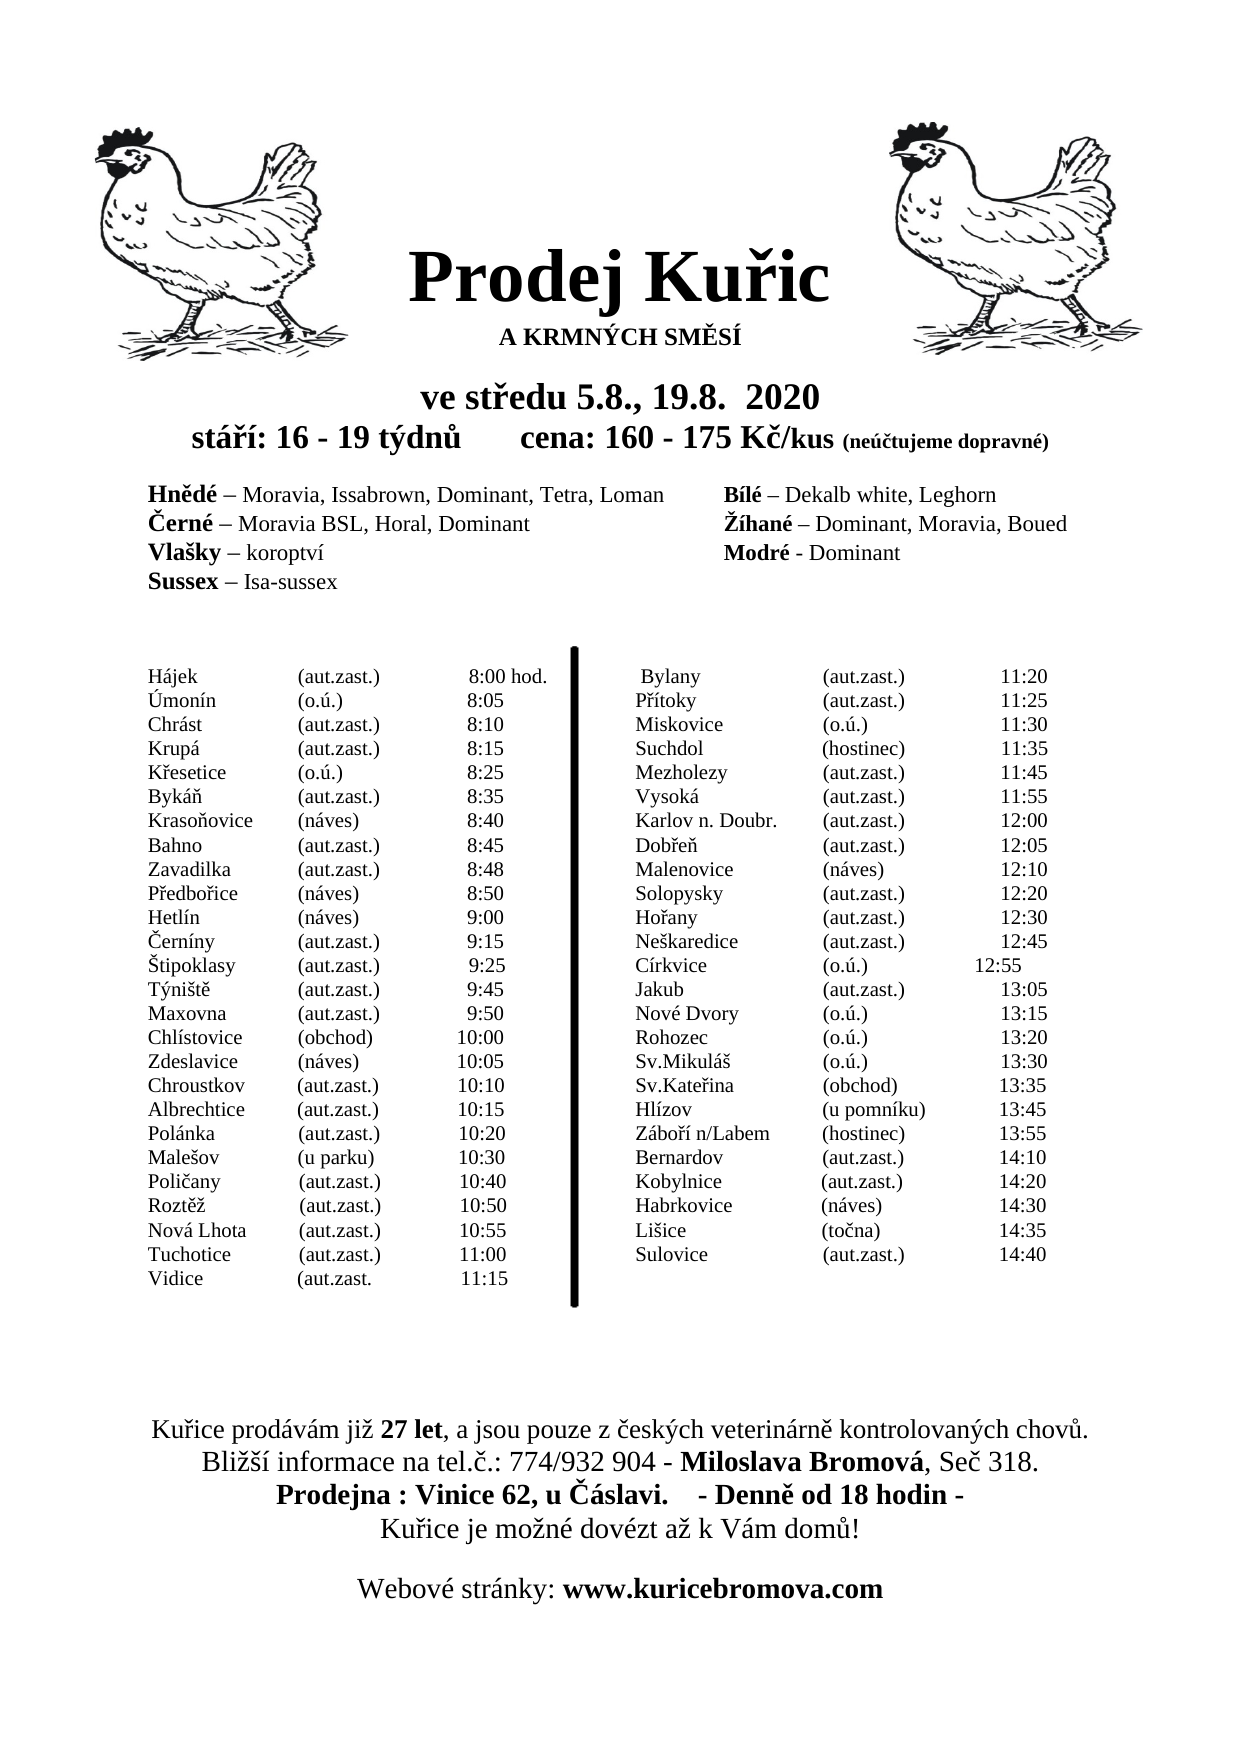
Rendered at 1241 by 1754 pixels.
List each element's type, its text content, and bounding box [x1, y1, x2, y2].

text Roztěž (aut.zast.) 10:50 Habrkovice (náves) 14:30 [148, 1193, 1093, 1217]
text Webové stránky: www.kuricebromova.com [148, 1571, 1093, 1604]
title A KRMNÝCH SMĚSÍ [148, 322, 1093, 351]
text Prodejna : Vinice 62, u Čáslavi. - Denně od 18 hodin - [148, 1477, 1093, 1511]
text Chrást (aut.zast.) 8:10 Miskovice (o.ú.) 11:30 [148, 712, 1093, 736]
text Štipoklasy (aut.zast.) 9:25 Církvice (o.ú.) 12:55 [148, 953, 1093, 977]
text Bahno (aut.zast.) 8:45 Dobřeň (aut.zast.) 12:05 [148, 832, 1093, 857]
text Černíny (aut.zast.) 9:15 Neškaredice (aut.zast.) 12:45 [148, 929, 1093, 953]
text Bykáň (aut.zast.) 8:35 Vysoká (aut.zast.) 11:55 [148, 784, 1093, 808]
text Hájek (aut.zast.) 8:00 hod. Bylany (aut.zast.) 11:20 [148, 664, 1093, 688]
text Maxovna (aut.zast.) 9:50 Nové Dvory (o.ú.) 13:15 [148, 1001, 1093, 1025]
text Krasoňovice (náves) 8:40 Karlov n. Doubr. (aut.zast.) 12:00 [148, 808, 1093, 832]
text Černé – Moravia BSL, Horal, Dominant Žíhané – Dominant, Moravia, Boued [148, 508, 1093, 537]
picture [495, 1290, 612, 1354]
title Prodej Kuřic [148, 232, 1093, 318]
text stáří: 16 - 19 týdnů cena: 160 - 175 Kč/kus (neúčtujeme dopravné) [148, 417, 1093, 456]
text Poličany (aut.zast.) 10:40 Kobylnice (aut.zast.) 14:20 [148, 1169, 1093, 1193]
picture [94, 127, 349, 361]
text Vidice (aut.zast. 11:15 [148, 1266, 1093, 1290]
text Malešov (u parku) 10:30 Bernardov (aut.zast.) 14:10 [148, 1145, 1093, 1169]
text Sussex – Isa-sussex [148, 566, 1093, 594]
text Předbořice (náves) 8:50 Solopysky (aut.zast.) 12:20 [148, 881, 1093, 905]
text Bližší informace na tel.č.: 774/932 904 - Miloslava Bromová, Seč 318. [148, 1444, 1093, 1477]
picture [889, 122, 1143, 355]
text Hetlín (náves) 9:00 Hořany (aut.zast.) 12:30 [148, 905, 1093, 929]
text Krupá (aut.zast.) 8:15 Suchdol (hostinec) 11:35 [148, 736, 1093, 760]
text Zavadilka (aut.zast.) 8:48 Malenovice (náves) 12:10 [148, 857, 1093, 881]
text Vlašky – koroptví Modré - Dominant [148, 537, 1093, 566]
text Hnědé – Moravia, Issabrown, Dominant, Tetra, Loman Bílé – Dekalb white, Leghorn [148, 479, 1093, 508]
text Kuřice je možné dovézt až k Vám domů! [148, 1511, 1093, 1544]
text Chroustkov (aut.zast.) 10:10 Sv.Kateřina (obchod) 13:35 [148, 1073, 1093, 1097]
text Týniště (aut.zast.) 9:45 Jakub (aut.zast.) 13:05 [148, 977, 1093, 1001]
text Nová Lhota (aut.zast.) 10:55 Lišice (točna) 14:35 [148, 1217, 1093, 1242]
text Křesetice (o.ú.) 8:25 Mezholezy (aut.zast.) 11:45 [148, 760, 1093, 784]
text Albrechtice (aut.zast.) 10:15 Hlízov (u pomníku) 13:45 [148, 1097, 1093, 1121]
text Tuchotice (aut.zast.) 11:00 Sulovice (aut.zast.) 14:40 [148, 1242, 1093, 1266]
picture [495, 635, 612, 664]
text Polánka (aut.zast.) 10:20 Záboří n/Labem (hostinec) 13:55 [148, 1121, 1093, 1145]
title ve středu 5.8., 19.8. 2020 [148, 374, 1093, 417]
text Zdeslavice (náves) 10:05 Sv.Mikuláš (o.ú.) 13:30 [148, 1049, 1093, 1073]
text Kuřice prodávám již 27 let, a jsou pouze z českých veterinárně kontrolovaných chovů. [148, 1413, 1093, 1444]
text Úmonín (o.ú.) 8:05 Přítoky (aut.zast.) 11:25 [148, 688, 1093, 712]
text Chlístovice (obchod) 10:00 Rohozec (o.ú.) 13:20 [148, 1025, 1093, 1049]
